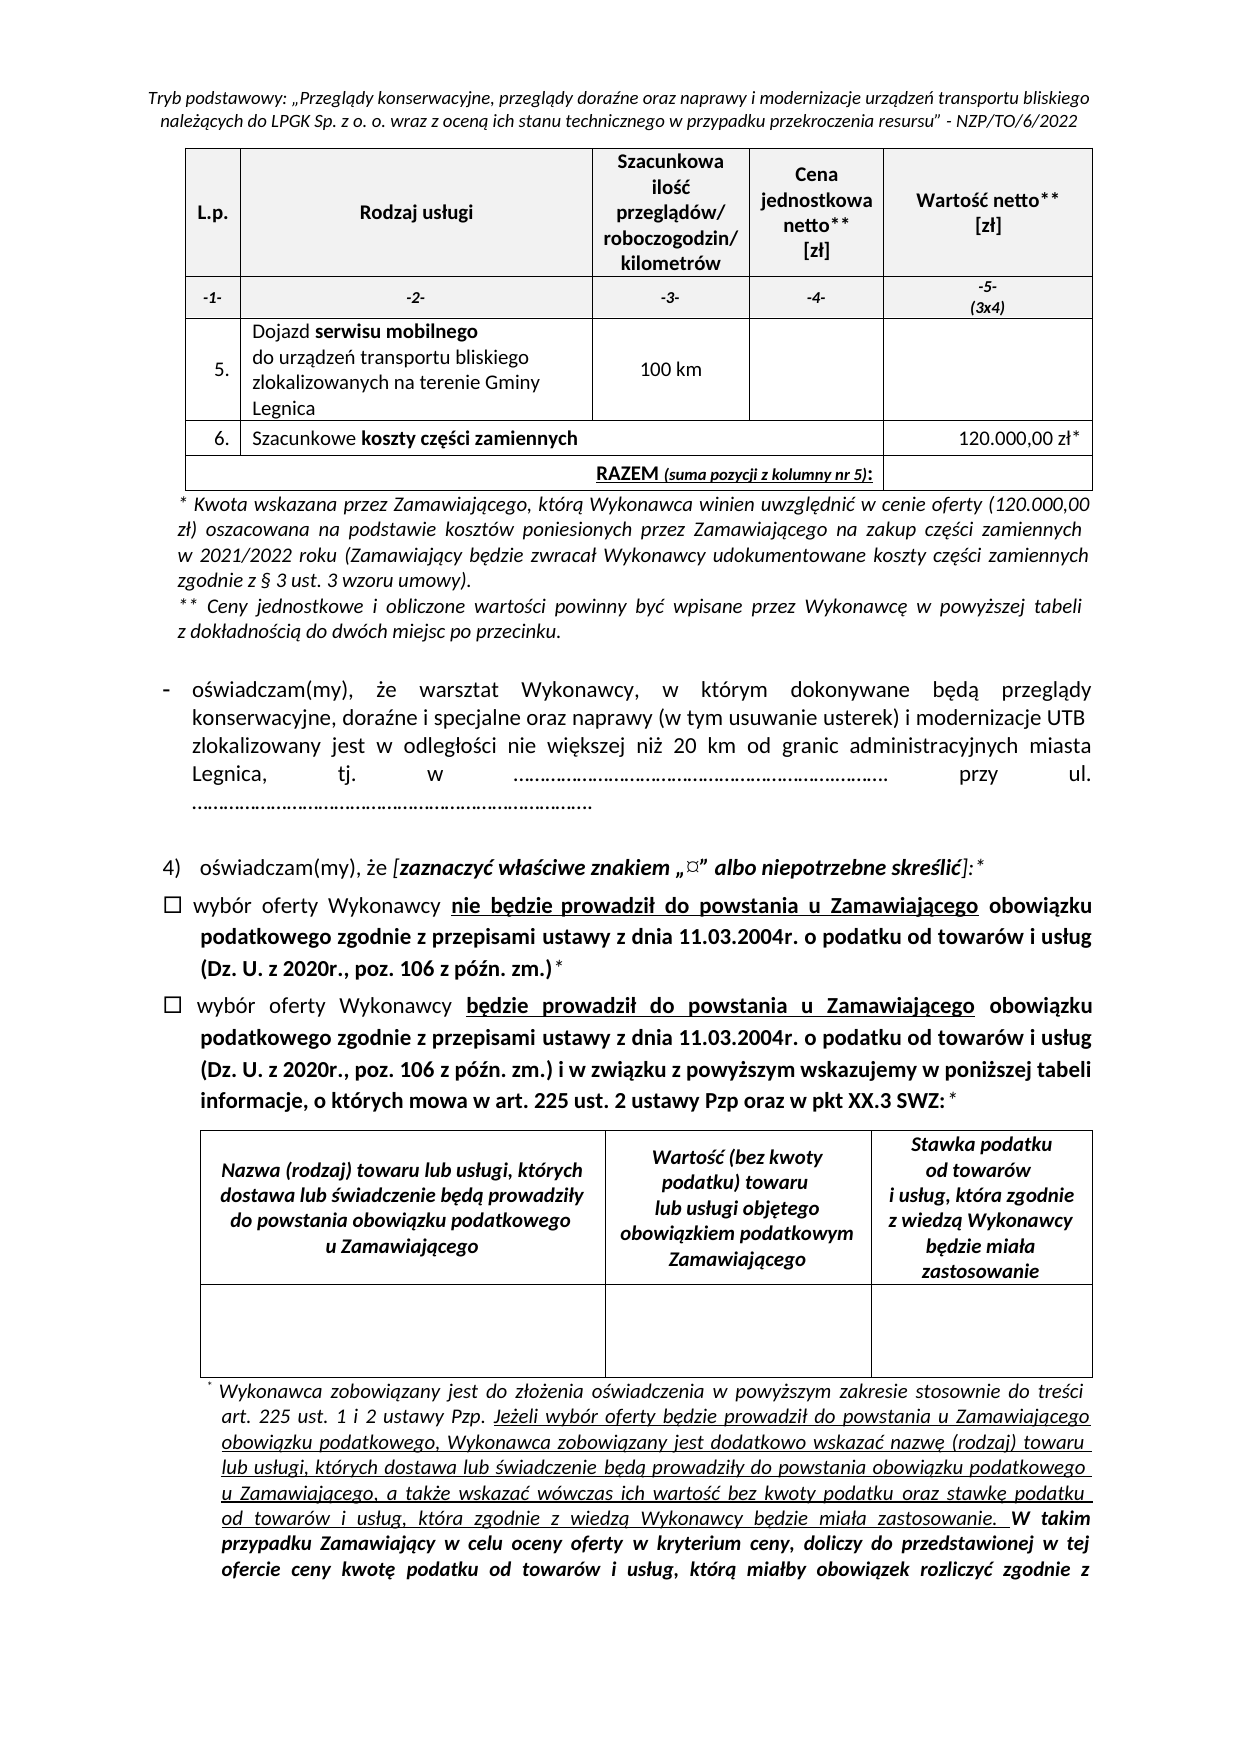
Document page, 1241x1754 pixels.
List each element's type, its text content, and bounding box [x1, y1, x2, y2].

text wybór oferty Wykonawcy będzie prowadził do powstania u Zamawiającego obowiązku podatkowego zgodnie z przepisami ustawy z dnia 11.03.2004r. o podatku od towarów i usług (Dz. U. z 2020r., poz. 106 z późn. zm.) i w związku z powyższym wskazujemy w poniższej tabeli informacje, o których mowa w art. 225 ust. 2 ustawy Pzp oraz w pkt XX.3 SWZ:* [162, 992, 1093, 1114]
table_cell 5. [186, 319, 240, 420]
table_cell 6. [186, 421, 240, 455]
table_cell Szacunkowe koszty części zamiennych [241, 421, 883, 455]
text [207, 1378, 1093, 1581]
table_cell [750, 319, 883, 420]
table_cell [201, 1285, 605, 1377]
table_cell 120.000,00 zł* [884, 421, 1092, 455]
table_header Wartość netto** [zł] [884, 149, 1092, 276]
table_cell 100 km [593, 319, 749, 420]
table_cell -5- (3x4) [884, 277, 1092, 317]
table_header Rodzaj usługi [241, 149, 592, 276]
table_cell [884, 319, 1092, 420]
table_cell -3- [593, 277, 749, 317]
text * Kwota wskazana przez Zamawiającego, którą Wykonawca winien uwzględnić w cenie oferty (120.000,00 zł) oszacowana na podstawie kosztów poniesionych przez Zamawiającego na zakup części zamiennych w 2021/2022 roku (Zamawiający będzie zwracał Wykonawcy udokumentowane koszty części zamiennych zgodnie z § 3 ust. 3 wzoru umowy). [177, 491, 1093, 593]
table_header Stawka podatku od towarów i usług, która zgodnie z wiedzą Wykonawcy będzie miała zastosowanie [872, 1131, 1092, 1284]
table_header Wartość (bez kwoty podatku) towaru lub usługi objętego obowiązkiem podatkowym Zamawiającego [606, 1131, 871, 1284]
table_cell -2- [241, 277, 592, 317]
table_header L.p. [186, 149, 240, 276]
table_cell [872, 1285, 1092, 1377]
table_cell [606, 1285, 871, 1377]
list oświadczam(my), że [zaznaczyć właściwe znakiem „” albo niepotrzebne skreślić]:* [162, 853, 1093, 881]
table_cell RAZEM (suma pozycji z kolumny nr 5): [186, 456, 883, 490]
table_cell [884, 456, 1092, 490]
table_cell Dojazd serwisu mobilnego do urządzeń transportu bliskiego zlokalizowanych na terenie Gminy Legnica [241, 319, 592, 420]
table_header Nazwa (rodzaj) towaru lub usługi, których dostawa lub świadczenie będą prowadziły do powstania obowiązku podatkowego u Zamawiającego [201, 1131, 605, 1284]
table_cell -1- [186, 277, 240, 317]
text wybór oferty Wykonawcy nie będzie prowadził do powstania u Zamawiającego obowiązku podatkowego zgodnie z przepisami ustawy z dnia 11.03.2004r. o podatku od towarów i usług (Dz. U. z 2020r., poz. 106 z późn. zm.)* [162, 891, 1093, 982]
table_header Szacunkowa ilość przeglądów/ roboczogodzin/ kilometrów [593, 149, 749, 276]
table_header Cena jednostkowa netto** [zł] [750, 149, 883, 276]
table_cell -4- [750, 277, 883, 317]
text ** Ceny jednostkowe i obliczone wartości powinny być wpisane przez Wykonawcę w powyższej tabeli z dokładnością do dwóch miejsc po przecinku. [177, 593, 1093, 644]
list oświadczam(my), że warsztat Wykonawcy, w którym dokonywane będą przeglądy konserwacyjne, doraźne i specjalne oraz naprawy (w tym usuwanie usterek) i modernizacje UTB zlokalizowany jest w odległości nie większej niż 20 km od granic administracyjnych miasta Legnica, tj. w …………………………………………………….………. przy ul. …………………………………………………………………. [162, 675, 1093, 815]
